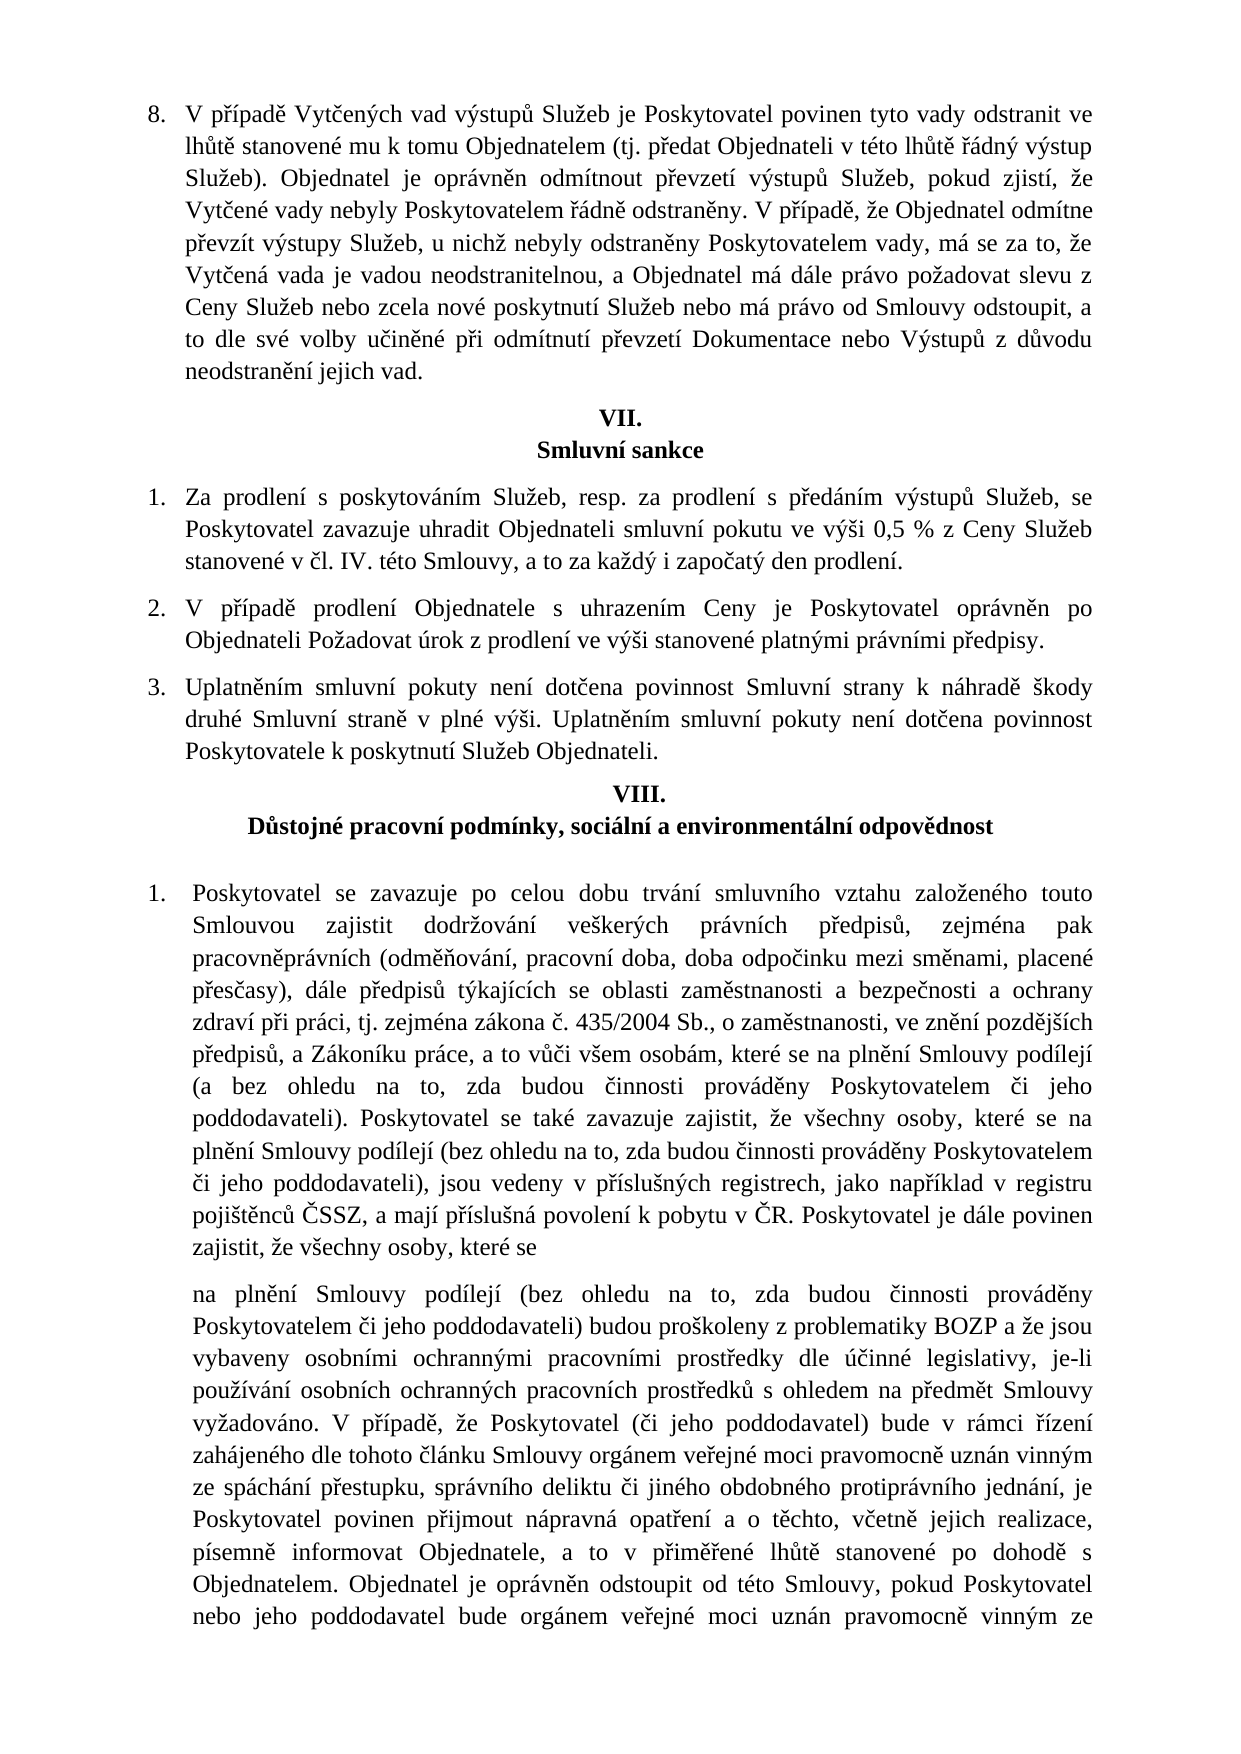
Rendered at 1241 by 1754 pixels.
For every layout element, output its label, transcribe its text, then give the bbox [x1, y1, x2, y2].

text Smluvní sankce [184, 435, 1056, 463]
list Uplatněním smluvní pokuty není dotčena povinnost Smluvní strany k náhradě škody druhé Smluvní straně v plné výši. Uplatněním smluvní pokuty není dotčena povinnost Poskytovatele k poskytnutí Služeb Objednateli. [147, 672, 1094, 765]
text VII. [184, 403, 1056, 432]
text VIII. [184, 779, 1094, 808]
list V případě prodlení Objednatele s uhrazením Ceny je Poskytovatel oprávněn po Objednateli Požadovat úrok z prodlení ve výši stanovené platnými právními předpisy. [147, 593, 1094, 654]
list V případě Vytčených vad výstupů Služeb je Poskytovatel povinen tyto vady odstranit ve lhůtě stanovené mu k tomu Objednatelem (tj. předat Objednateli v této lhůtě řádný výstup Služeb). Objednatel je oprávněn odmítnout převzetí výstupů Služeb, pokud zjistí, že Vytčené vady nebyly Poskytovatelem řádně odstraněny. V případě, že Objednatel odmítne převzít výstupy Služeb, u nichž nebyly odstraněny Poskytovatelem vady, má se za to, že Vytčená vada je vadou neodstranitelnou, a Objednatel má dále právo požadovat slevu z Ceny Služeb nebo zcela nové poskytnutí Služeb nebo má právo od Smlouvy odstoupit, a to dle své volby učiněné při odmítnutí převzetí Dokumentace nebo Výstupů z důvodu neodstranění jejich vad. [147, 99, 1094, 385]
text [192, 1279, 1094, 1630]
text Důstojné pracovní podmínky, sociální a environmentální odpovědnost [184, 811, 1056, 839]
list Poskytovatel se zavazuje po celou dobu trvání smluvního vztahu založeného touto Smlouvou zajistit dodržování veškerých právních předpisů, zejména pak pracovněprávních (odměňování, pracovní doba, doba odpočinku mezi směnami, placené přesčasy), dále předpisů týkajících se oblasti zaměstnanosti a bezpečnosti a ochrany zdraví při práci, tj. zejména zákona č. 435/2004 Sb., o zaměstnanosti, ve znění pozdějších předpisů, a Zákoníku práce, a to vůči všem osobám, které se na plnění Smlouvy podílejí (a bez ohledu na to, zda budou činnosti prováděny Poskytovatelem či jeho poddodavateli). Poskytovatel se také zavazuje zajistit, že všechny osoby, které se na plnění Smlouvy podílejí (bez ohledu na to, zda budou činnosti prováděny Poskytovatelem či jeho poddodavateli), jsou vedeny v příslušných registrech, jako například v registru pojištěnců ČSSZ, a mají příslušná povolení k pobytu v ČR. Poskytovatel je dále povinen zajistit, že všechny osoby, které se [147, 878, 1094, 1261]
list Za prodlení s poskytováním Služeb, resp. za prodlení s předáním výstupů Služeb, se Poskytovatel zavazuje uhradit Objednateli smluvní pokutu ve výši 0,5 % z Ceny Služeb stanovené v čl. IV. této Smlouvy, a to za každý i započatý den prodlení. [147, 482, 1094, 575]
